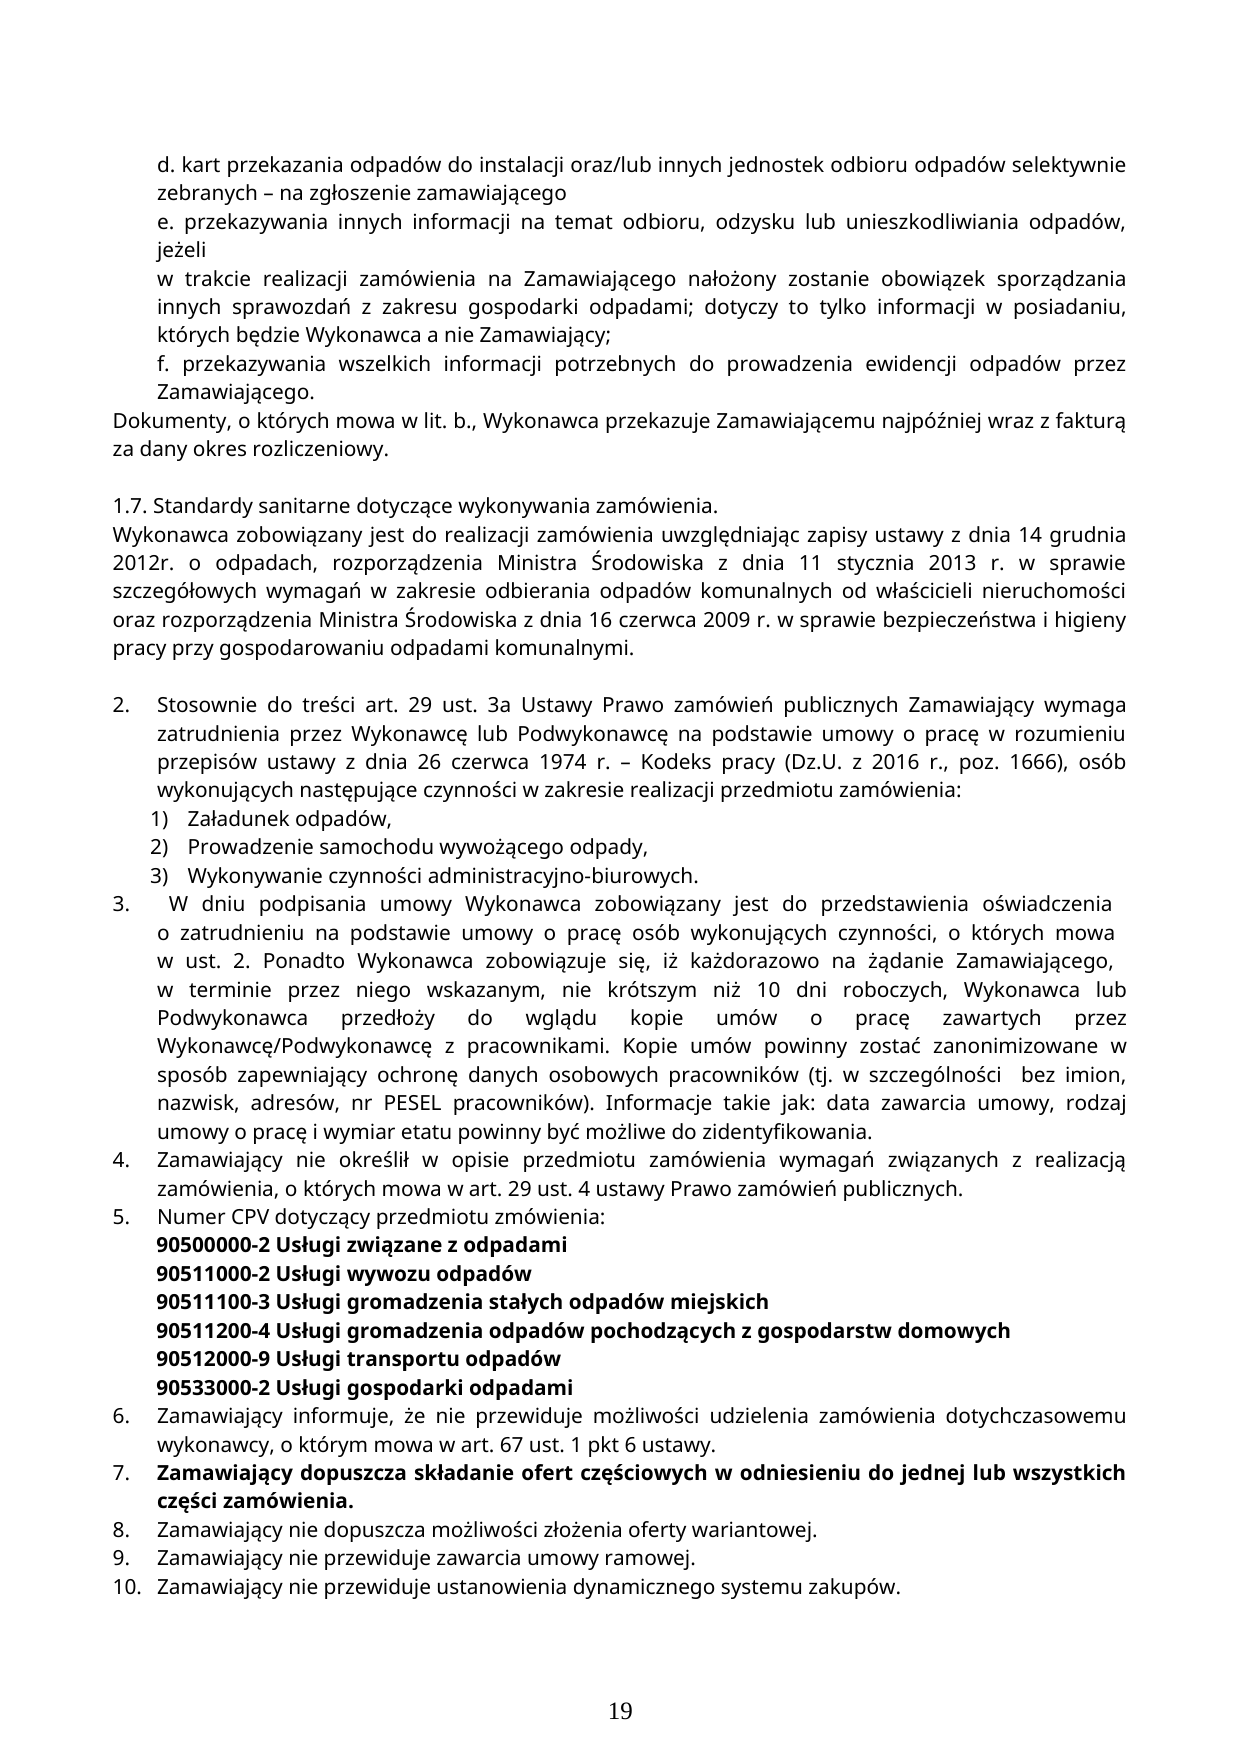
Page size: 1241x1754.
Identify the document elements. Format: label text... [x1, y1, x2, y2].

text Dokumenty, o których mowa w lit. b., Wykonawca przekazuje Zamawiającemu najpóźniej wraz z fakturą za dany okres rozliczeniowy. [112, 406, 1128, 463]
list Zamawiający dopuszcza składanie ofert częściowych w odniesieniu do jednej lub wszystkich części zamówienia. [112, 1458, 1128, 1515]
list Wykonywanie czynności administracyjno-biurowych. [150, 861, 1128, 889]
list Numer CPV dotyczący przedmiotu zmówienia: [112, 1202, 1128, 1231]
text 90512000-9 Usługi transportu odpadów [156, 1344, 1117, 1373]
list Stosownie do treści art. 29 ust. 3a Ustawy Prawo zamówień publicznych Zamawiający wymaga zatrudnienia przez Wykonawcę lub Podwykonawcę na podstawie umowy o pracę w rozumieniu przepisów ustawy z dnia 26 czerwca 1974 r. – Kodeks pracy (Dz.U. z 2016 r., poz. 1666), osób wykonujących następujące czynności w zakresie realizacji przedmiotu zamówienia: [112, 690, 1128, 804]
list Załadunek odpadów, [150, 804, 1128, 832]
list Zamawiający nie przewiduje ustanowienia dynamicznego systemu zakupów. [112, 1572, 1128, 1600]
text d. kart przekazania odpadów do instalacji oraz/lub innych jednostek odbioru odpadów selektywnie zebranych – na zgłoszenie zamawiającego [157, 150, 1128, 207]
list Zamawiający nie określił w opisie przedmiotu zamówienia wymagań związanych z realizacją zamówienia, o których mowa w art. 29 ust. 4 ustawy Prawo zamówień publicznych. [112, 1145, 1128, 1202]
list Zamawiający nie dopuszcza możliwości złożenia oferty wariantowej. [112, 1515, 1128, 1543]
text f. przekazywania wszelkich informacji potrzebnych do prowadzenia ewidencji odpadów przez Zamawiającego. [157, 349, 1128, 406]
text 90511100-3 Usługi gromadzenia stałych odpadów miejskich [156, 1287, 1117, 1316]
list Zamawiający informuje, że nie przewiduje możliwości udzielenia zamówienia dotychczasowemu wykonawcy, o którym mowa w art. 67 ust. 1 pkt 6 ustawy. [112, 1401, 1128, 1458]
list W dniu podpisania umowy Wykonawca zobowiązany jest do przedstawienia oświadczenia o zatrudnieniu na podstawie umowy o pracę osób wykonujących czynności, o których mowa w ust. 2. Ponadto Wykonawca zobowiązuje się, iż każdorazowo na żądanie Zamawiającego, w terminie przez niego wskazanym, nie krótszym niż 10 dni roboczych, Wykonawca lub Podwykonawca przedłoży do wglądu kopie umów o pracę zawartych przez Wykonawcę/Podwykonawcę z pracownikami. Kopie umów powinny zostać zanonimizowane w sposób zapewniający ochronę danych osobowych pracowników (tj. w szczególności bez imion, nazwisk, adresów, nr PESEL pracowników). Informacje takie jak: data zawarcia umowy, rodzaj umowy o pracę i wymiar etatu powinny być możliwe do zidentyfikowania. [112, 889, 1128, 1145]
list Prowadzenie samochodu wywożącego odpady, [150, 832, 1128, 861]
text 90511200-4 Usługi gromadzenia odpadów pochodzących z gospodarstw domowych [156, 1316, 1117, 1344]
text 90511000-2 Usługi wywozu odpadów [156, 1259, 1117, 1287]
text 90500000-2 Usługi związane z odpadami [156, 1231, 1117, 1259]
text Wykonawca zobowiązany jest do realizacji zamówienia uwzględniając zapisy ustawy z dnia 14 grudnia 2012r. o odpadach, rozporządzenia Ministra Środowiska z dnia 11 stycznia 2013 r. w sprawie szczegółowych wymagań w zakresie odbierania odpadów komunalnych od właścicieli nieruchomości oraz rozporządzenia Ministra Środowiska z dnia 16 czerwca 2009 r. w sprawie bezpieczeństwa i higieny pracy przy gospodarowaniu odpadami komunalnymi. [112, 520, 1128, 662]
text 1.7. Standardy sanitarne dotyczące wykonywania zamówienia. [112, 491, 1128, 520]
text 90533000-2 Usługi gospodarki odpadami [156, 1373, 1117, 1401]
text e. przekazywania innych informacji na temat odbioru, odzysku lub unieszkodliwiania odpadów, jeżeli w trakcie realizacji zamówienia na Zamawiającego nałożony zostanie obowiązek sporządzania innych sprawozdań z zakresu gospodarki odpadami; dotyczy to tylko informacji w posiadaniu, których będzie Wykonawca a nie Zamawiający; [157, 207, 1128, 349]
list Zamawiający nie przewiduje zawarcia umowy ramowej. [112, 1543, 1128, 1572]
